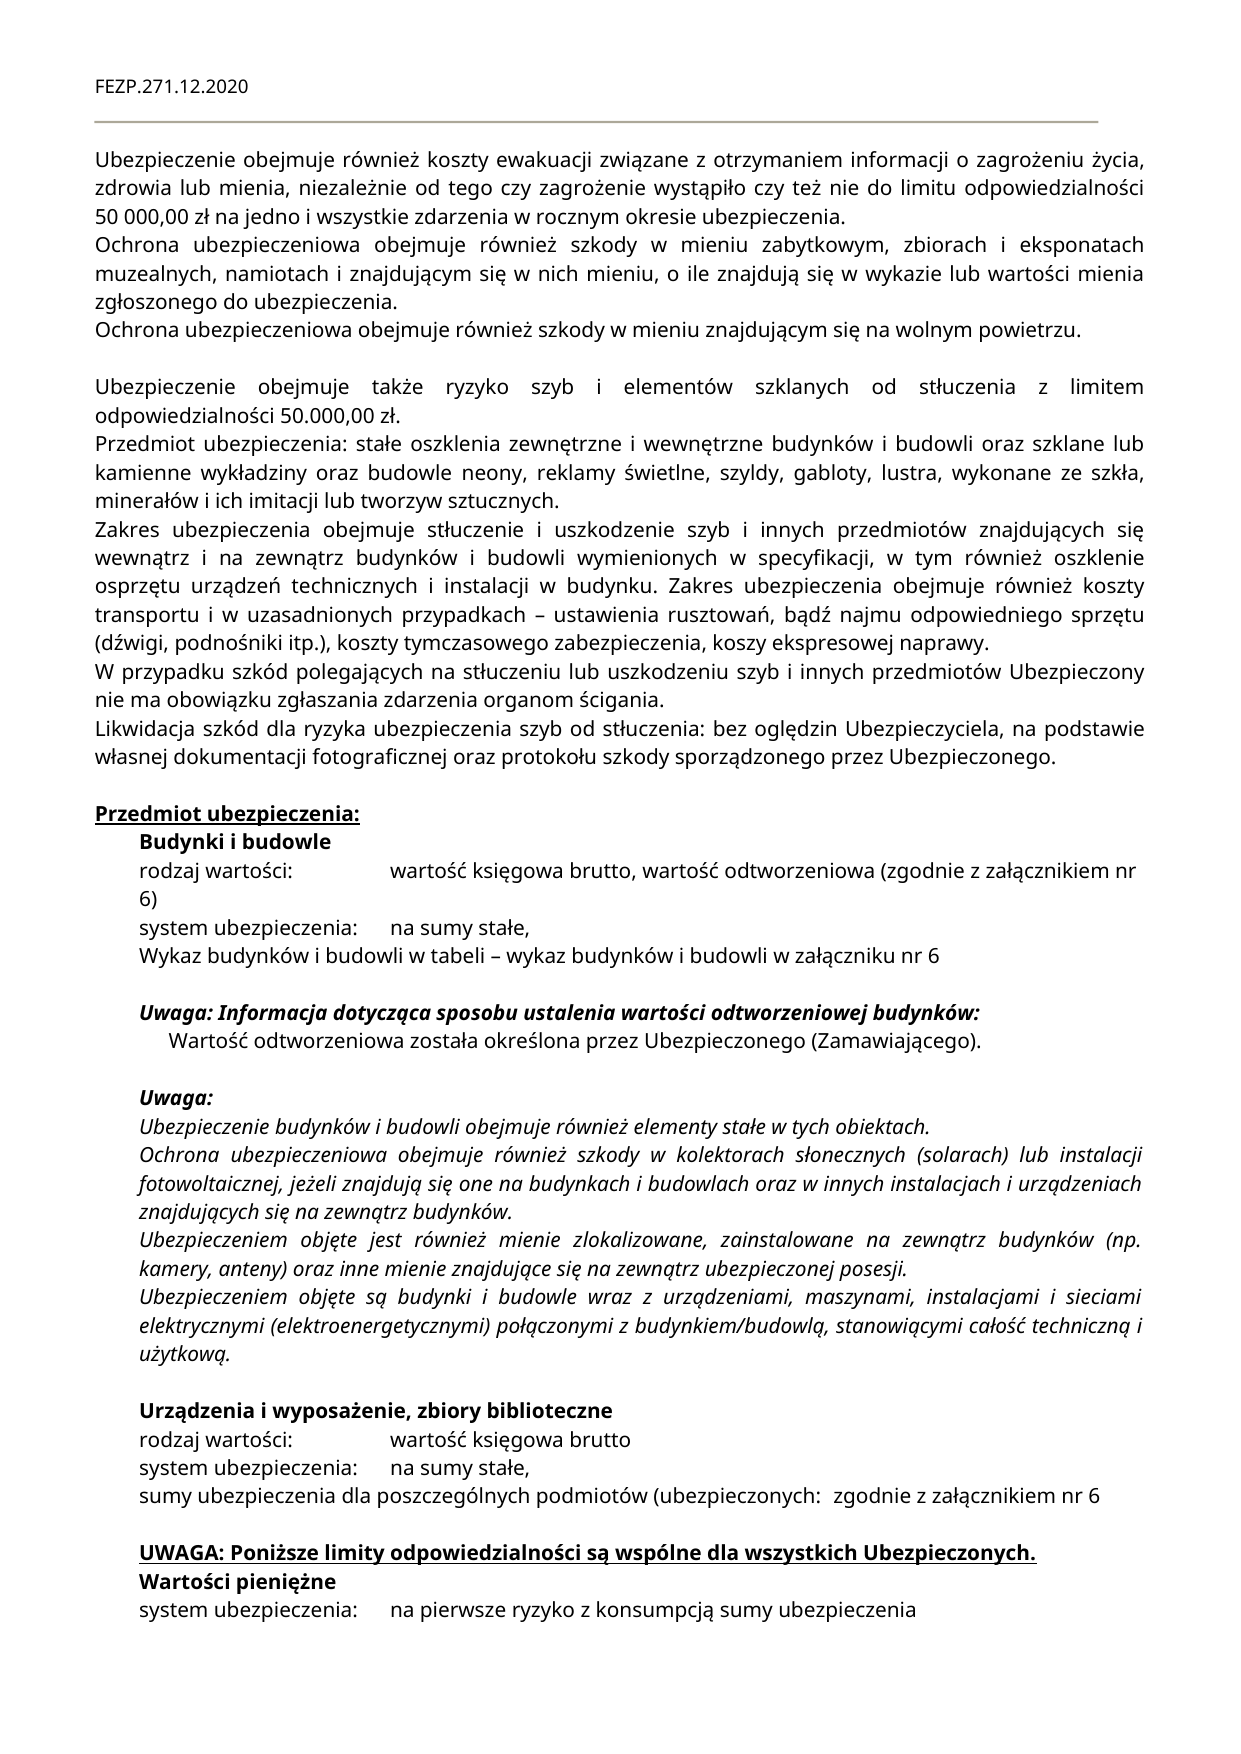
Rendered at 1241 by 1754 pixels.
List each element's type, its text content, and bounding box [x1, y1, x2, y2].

text Ubezpieczenie obejmuje również koszty ewakuacji związane z otrzymaniem informacji o zagrożeniu życia, zdrowia lub mienia, niezależnie od tego czy zagrożenie wystąpiło czy też nie do limitu odpowiedzialności 50 000,00 zł na jedno i wszystkie zdarzenia w rocznym okresie ubezpieczenia. [94, 145, 1146, 230]
text Urządzenia i wyposażenie, zbiory biblioteczne [139, 1396, 1146, 1425]
text Przedmiot ubezpieczenia: stałe oszklenia zewnętrzne i wewnętrzne budynków i budowli oraz szklane lub kamienne wykładziny oraz budowle neony, reklamy świetlne, szyldy, gabloty, lustra, wykonane ze szkła, minerałów i ich imitacji lub tworzyw sztucznych. [94, 429, 1146, 515]
text Ubezpieczeniem objęte są budynki i budowle wraz z urządzeniami, maszynami, instalacjami i sieciami elektrycznymi (elektroenergetycznymi) połączonymi z budynkiem/budowlą, stanowiącymi całość techniczną i użytkową. [139, 1282, 1146, 1368]
text Wartość odtworzeniowa została określona przez Ubezpieczonego (Zamawiającego). [94, 1027, 1146, 1055]
text Uwaga: Informacja dotycząca sposobu ustalenia wartości odtworzeniowej budynków: [139, 998, 1146, 1027]
text system ubezpieczenia: na pierwsze ryzyko z konsumpcją sumy ubezpieczenia [139, 1595, 1146, 1624]
text Ubezpieczenie budynków i budowli obejmuje również elementy stałe w tych obiektach. [139, 1112, 1146, 1140]
text W przypadku szkód polegających na stłuczeniu lub uszkodzeniu szyb i innych przedmiotów Ubezpieczony nie ma obowiązku zgłaszania zdarzenia organom ścigania. [94, 657, 1146, 714]
text rodzaj wartości: wartość księgowa brutto, wartość odtworzeniowa (zgodnie z załącznikiem nr 6) [139, 856, 1146, 913]
text Wartości pieniężne [139, 1567, 1146, 1595]
text rodzaj wartości: wartość księgowa brutto [139, 1425, 1146, 1453]
text system ubezpieczenia: na sumy stałe, [139, 913, 1146, 941]
text UWAGA: Poniższe limity odpowiedzialności są wspólne dla wszystkich Ubezpieczonych. [139, 1538, 1146, 1567]
text sumy ubezpieczenia dla poszczególnych podmiotów (ubezpieczonych: zgodnie z załącznikiem nr 6 [94, 1482, 1146, 1510]
text Uwaga: [139, 1083, 1146, 1112]
text Ubezpieczenie obejmuje także ryzyko szyb i elementów szklanych od stłuczenia z limitem odpowiedzialności 50.000,00 zł. [94, 372, 1146, 429]
text Likwidacja szkód dla ryzyka ubezpieczenia szyb od stłuczenia: bez oględzin Ubezpieczyciela, na podstawie własnej dokumentacji fotograficznej oraz protokołu szkody sporządzonego przez Ubezpieczonego. [94, 714, 1146, 771]
text Ochrona ubezpieczeniowa obejmuje również szkody w mieniu znajdującym się na wolnym powietrzu. [94, 316, 1146, 344]
text Ubezpieczeniem objęte jest również mienie zlokalizowane, zainstalowane na zewnątrz budynków (np. kamery, anteny) oraz inne mienie znajdujące się na zewnątrz ubezpieczonej posesji. [139, 1226, 1146, 1282]
text Przedmiot ubezpieczenia: [94, 799, 1146, 827]
text Wykaz budynków i budowli w tabeli – wykaz budynków i budowli w załączniku nr 6 [139, 941, 1146, 970]
text Zakres ubezpieczenia obejmuje stłuczenie i uszkodzenie szyb i innych przedmiotów znajdujących się wewnątrz i na zewnątrz budynków i budowli wymienionych w specyfikacji, w tym również oszklenie osprzętu urządzeń technicznych i instalacji w budynku. Zakres ubezpieczenia obejmuje również koszty transportu i w uzasadnionych przypadkach – ustawienia rusztowań, bądź najmu odpowiedniego sprzętu (dźwigi, podnośniki itp.), koszty tymczasowego zabezpieczenia, koszy ekspresowej naprawy. [94, 515, 1146, 657]
text system ubezpieczenia: na sumy stałe, [139, 1453, 1146, 1482]
text Budynki i budowle [139, 827, 1146, 856]
text Ochrona ubezpieczeniowa obejmuje również szkody w mieniu zabytkowym, zbiorach i eksponatach muzealnych, namiotach i znajdującym się w nich mieniu, o ile znajdują się w wykazie lub wartości mienia zgłoszonego do ubezpieczenia. [94, 230, 1146, 316]
text Ochrona ubezpieczeniowa obejmuje również szkody w kolektorach słonecznych (solarach) lub instalacji fotowoltaicznej, jeżeli znajdują się one na budynkach i budowlach oraz w innych instalacjach i urządzeniach znajdujących się na zewnątrz budynków. [139, 1140, 1146, 1226]
